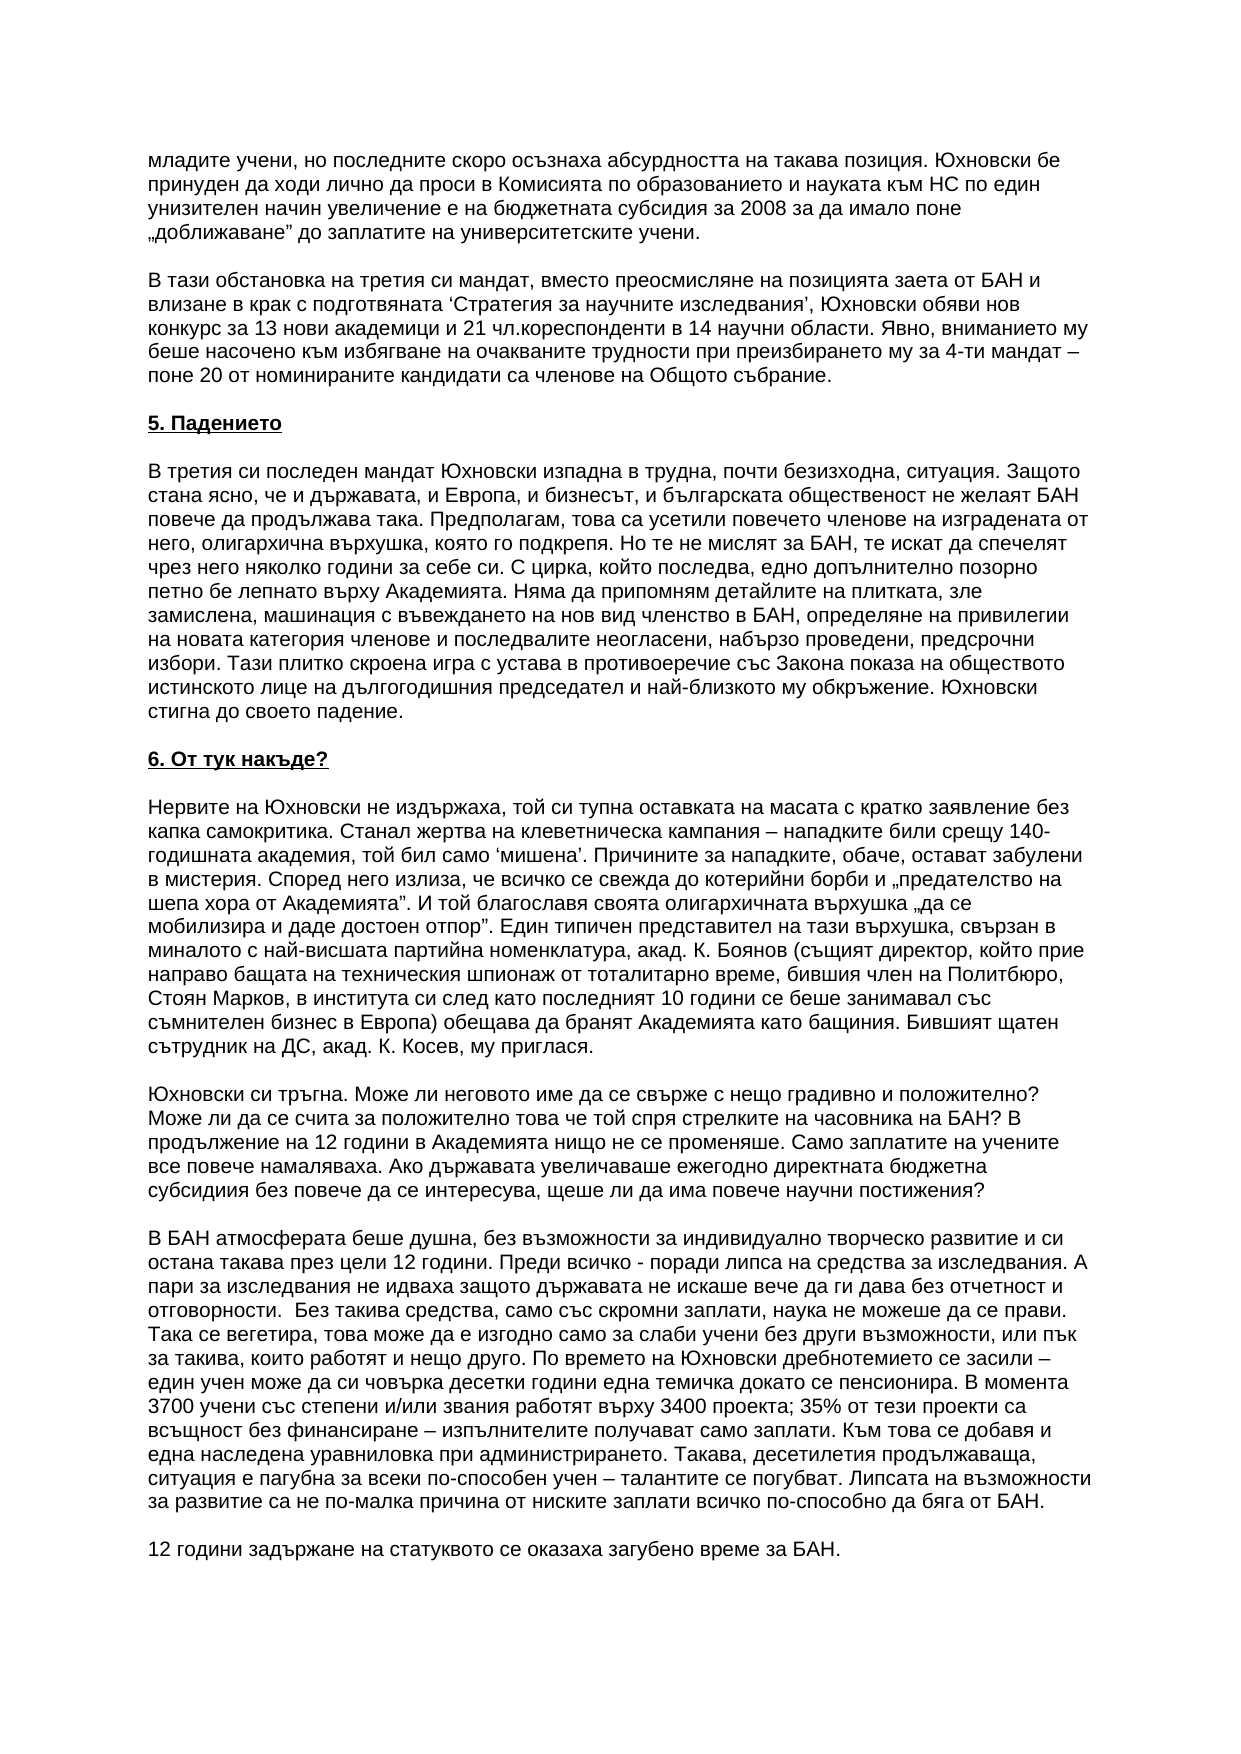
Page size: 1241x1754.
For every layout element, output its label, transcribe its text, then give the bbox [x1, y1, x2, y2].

text В тази обстановка на третия си мандат, вместо преосмисляне на позицията заета от БАН и влизане в крак с подготвяната ‘Стратегия за научните изследвания’, Юхновски обяви нов конкурс за 13 нови академици и 21 чл.кореспонденти в 14 научни области. Явно, вниманието му беше насочено към избягване на очакваните трудности при преизбирането му за 4-ти мандат – поне 20 от номинираните кандидати са членове на Общото събрание. [148, 267, 1093, 387]
text В третия си последен мандат Юхновски изпадна в трудна, почти безизходна, ситуация. Защото стана ясно, че и държавата, и Европа, и бизнесът, и българската общественост не желаят БАН повече да продължава така. Предполагам, това са усетили повечето членове на изградената от него, олигархична върхушка, която го подкрепя. Но те не мислят за БАН, те искат да спечелят чрез него няколко години за себе си. С цирка, който последва, едно допълнително позорно петно бе лепнато върху Академията. Няма да припомням детайлите на плитката, зле замислена, машинация с въвеждането на нов вид членство в БАН, определяне на привилегии на новата категория членове и последвалите неогласени, набързо проведени, предсрочни избори. Тази плитко скроена игра с устава в противоеречие със Закона показа на обществото истинското лице на дългогодишния председател и най-близкото му обкръжение. Юхновски стигна до своето падение. [148, 459, 1093, 723]
text Юхновски си тръгна. Може ли неговото име да се свърже с нещо градивно и положително? Може ли да се счита за положително това че той спря стрелките на часовника на БАН? В продължение на 12 години в Академията нищо не се променяше. Само заплатите на учените все повече намаляваха. Ако държавата увеличаваше ежегодно директната бюджетна субсидиия без повече да се интересува, щеше ли да има повече научни постижения? [148, 1082, 1093, 1202]
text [148, 148, 1093, 243]
text 5. Падението [148, 411, 1093, 435]
text 12 години задържане на статуквото се оказаха загубено време за БАН. [148, 1537, 1093, 1561]
text В БАН атмосферата беше душна, без възможности за индивидуално творческо развитие и си остана такава през цели 12 години. Преди всичко - поради липса на средства за изследвания. А пари за изследвания не идваха защото държавата не искаше вече да ги дава без отчетност и отговорности. Без такива средства, само със скромни заплати, наука не можеше да се прави. Така се вегетира, това може да е изгодно само за слаби учени без други възможности, или пък за такива, които работят и нещо друго. По времето на Юхновски дребнотемието се засили – един учен може да си човърка десетки години една темичка докато се пенсионира. В момента 3700 учени със степени и/или звания работят върху 3400 проекта; 35% от тези проекти са всъщност без финансиране – изпълнителите получават само заплати. Към това се добавя и една наследена уравниловка при администрирането. Такава, десетилетия продължаваща, ситуация е пагубна за всеки по-способен учен – талантите се погубват. Липсата на възможности за развитие са не по-малка причина от ниските заплати всичко по-способно да бяга от БАН. [148, 1226, 1093, 1513]
text 6. От тук накъде? [148, 747, 1093, 771]
text Нервите на Юхновски не издържаха, той си тупна оставката на масата с кратко заявление без капка самокритика. Станал жертва на клеветническа кампания – нападките били срещу 140-годишната академия, той бил само ‘мишена’. Причините за нападките, обаче, остават забулени в мистерия. Според него излиза, че всичко се свежда до котерийни борби и „предателство на шепа хора от Академията”. И той благославя своята олигархичната върхушка „да се мобилизира и даде достоен отпор”. Един типичен представител на тази върхушка, свързан в миналото с най-висшата партийна номенклатура, акад. К. Боянов (същият директор, който прие направо бащата на техническия шпионаж от тоталитарно време, бившия член на Политбюро, Стоян Марков, в института си след като последният 10 години се беше занимавал със съмнителен бизнес в Европа) обещава да бранят Академията като бащиния. Бившият щатен сътрудник на ДС, акад. К. Косев, му приглася. [148, 794, 1093, 1058]
